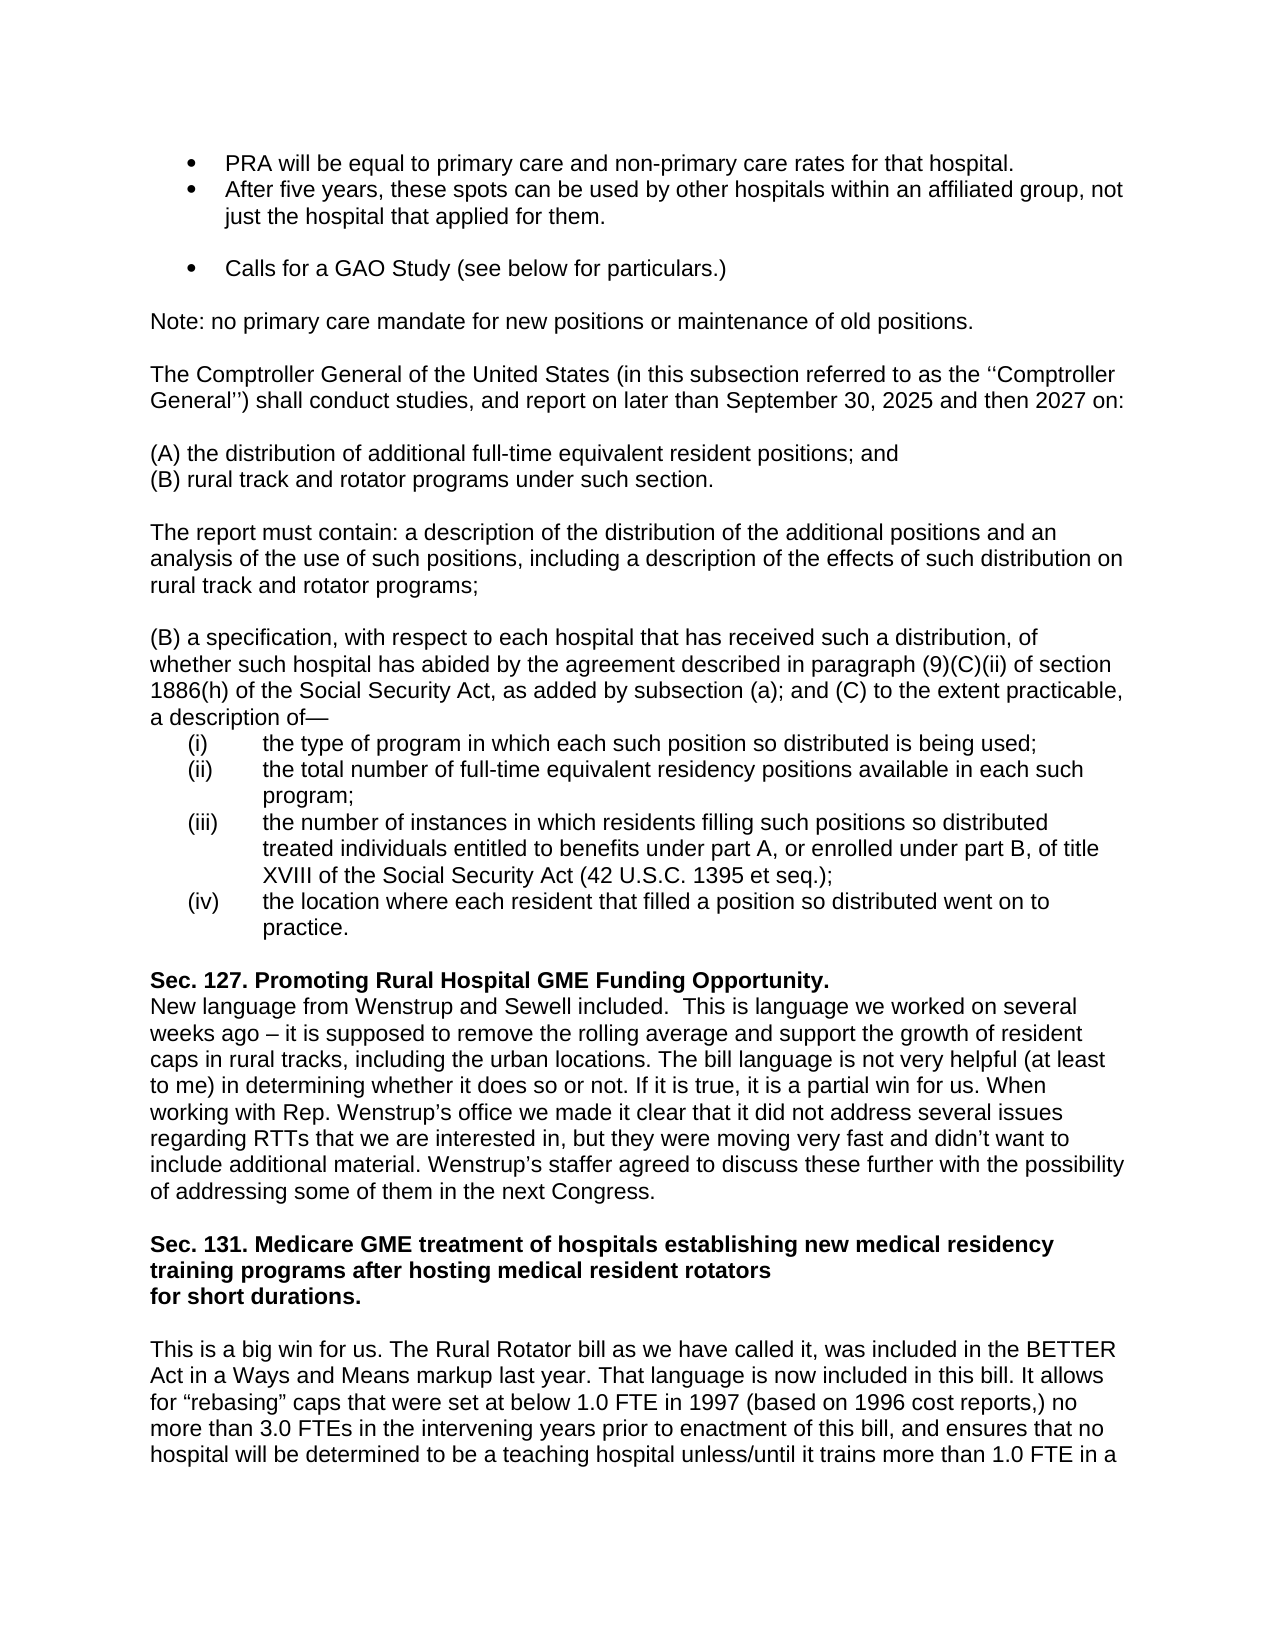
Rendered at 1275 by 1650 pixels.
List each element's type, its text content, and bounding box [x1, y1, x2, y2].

list the total number of full-time equivalent residency positions available in each such program; [187, 756, 1125, 809]
text (B) a specification, with respect to each hospital that has received such a distribution, of whether such hospital has abided by the agreement described in paragraph (9)(C)(ii) of section 1886(h) of the Social Security Act, as added by subsection (a); and (C) to the extent practicable, a description of— [150, 624, 1125, 730]
text Sec. 131. Medicare GME treatment of hospitals establishing new medical residency [150, 1231, 1125, 1257]
list PRA will be equal to primary care and non-primary care rates for that hospital. [187, 150, 1125, 176]
text The Comptroller General of the United States (in this subsection referred to as the ‘‘Comptroller General’’) shall conduct studies, and report on later than September 30, 2025 and then 2027 on: [150, 361, 1125, 413]
text for short durations. [150, 1283, 1125, 1309]
list Calls for a GAO Study (see below for particulars.) [187, 255, 1125, 282]
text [150, 1336, 1125, 1468]
text The report must contain: a description of the distribution of the additional positions and an analysis of the use of such positions, including a description of the effects of such distribution on rural track and rotator programs; [150, 519, 1125, 598]
list the number of instances in which residents filling such positions so distributed treated individuals entitled to benefits under part A, or enrolled under part B, of title XVIII of the Social Security Act (42 U.S.C. 1395 et seq.); [187, 809, 1125, 888]
text (A) the distribution of additional full-time equivalent resident positions; and [150, 440, 1125, 466]
list the location where each resident that filled a position so distributed went on to practice. [187, 888, 1125, 941]
text Sec. 127. Promoting Rural Hospital GME Funding Opportunity. [150, 967, 1125, 993]
text Note: no primary care mandate for new positions or maintenance of old positions. [150, 308, 1125, 334]
list After five years, these spots can be used by other hospitals within an affiliated group, not just the hospital that applied for them. [187, 176, 1125, 229]
text (B) rural track and rotator programs under such section. [150, 466, 1125, 493]
list the type of program in which each such position so distributed is being used; [187, 730, 1125, 756]
text training programs after hosting medical resident rotators [150, 1257, 1125, 1283]
text New language from Wenstrup and Sewell included. This is language we worked on several weeks ago – it is supposed to remove the rolling average and support the growth of resident caps in rural tracks, including the urban locations. The bill language is not very helpful (at least to me) in determining whether it does so or not. If it is true, it is a partial win for us. When working with Rep. Wenstrup’s office we made it clear that it did not address several issues regarding RTTs that we are interested in, but they were moving very fast and didn’t want to include additional material. Wenstrup’s staffer agreed to discuss these further with the possibility of addressing some of them in the next Congress. [150, 993, 1125, 1204]
